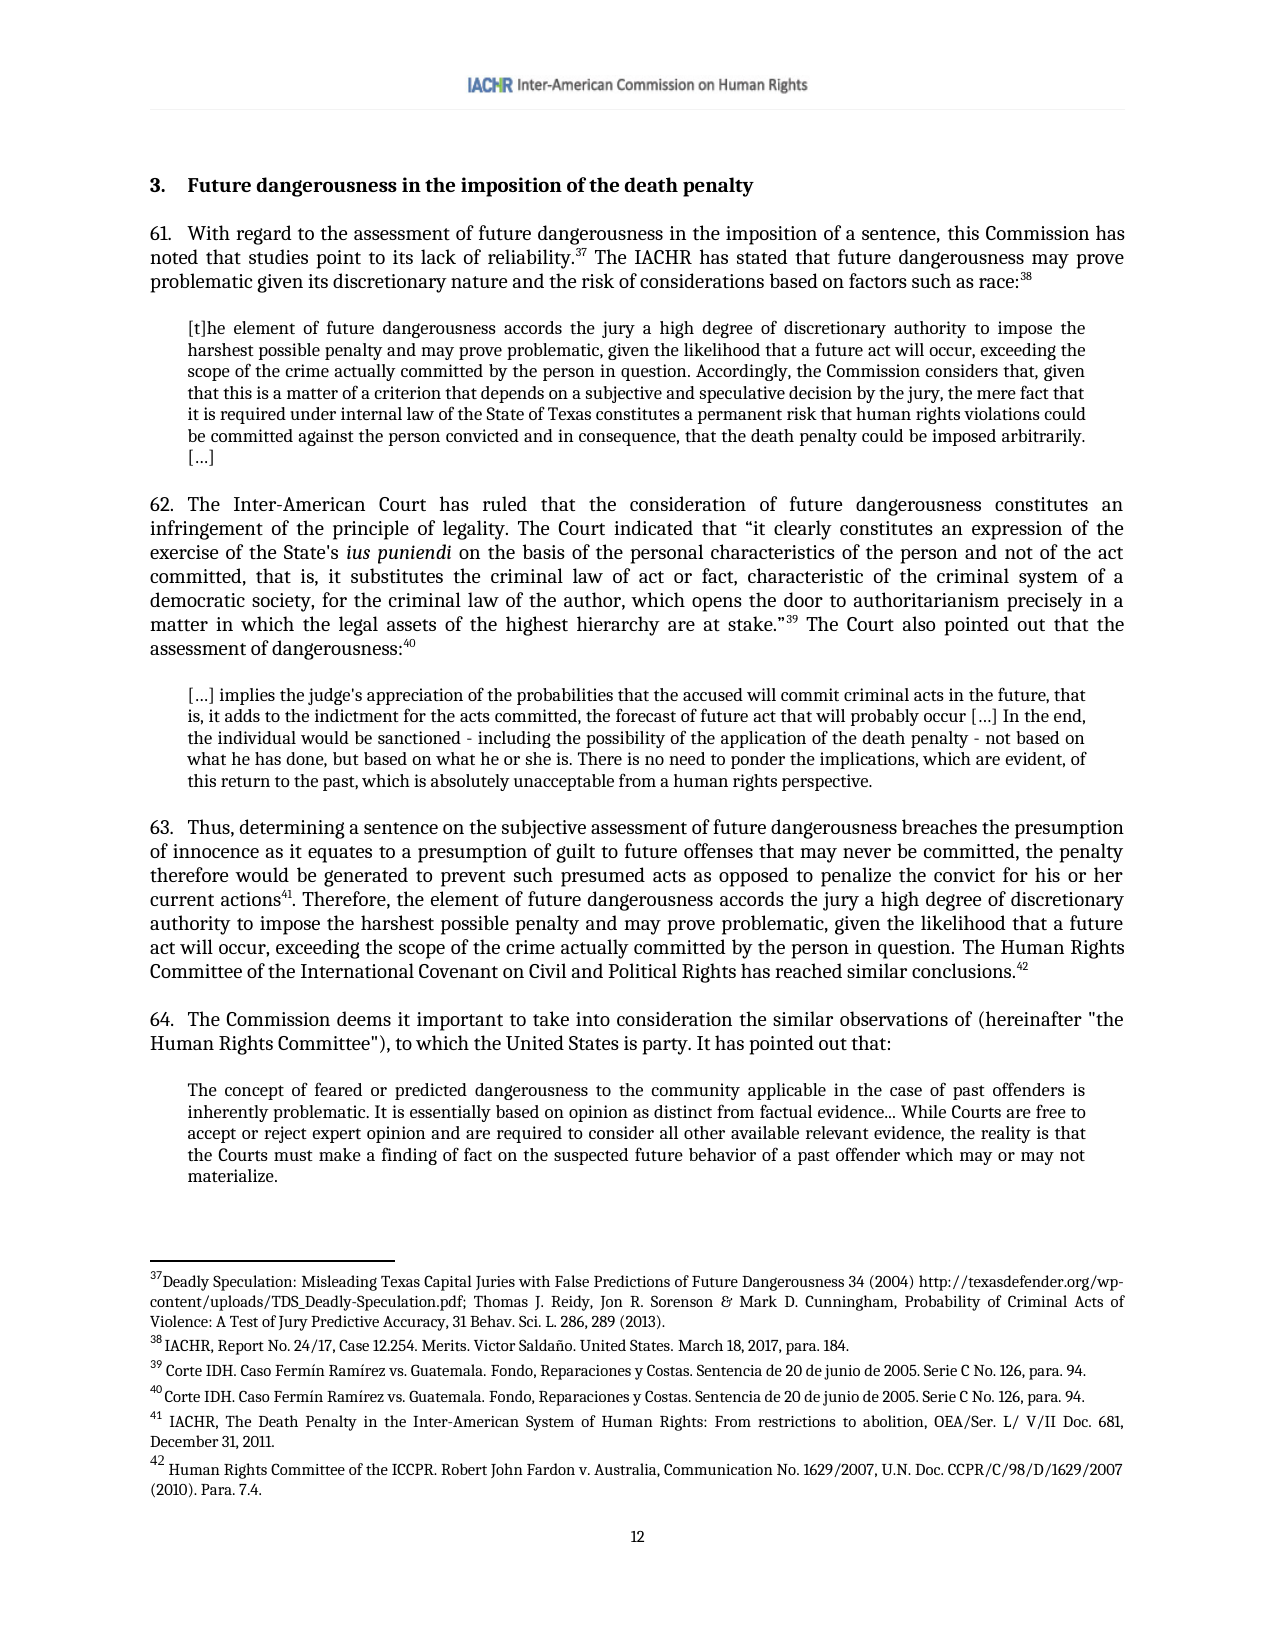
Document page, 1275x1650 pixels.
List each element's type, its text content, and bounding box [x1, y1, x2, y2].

list [t]he element of future dangerousness accords the jury a high degree of discretionary authority to impose the harshest possible penalty and may prove problematic, given the likelihood that a future act will occur, exceeding the scope of the crime actually committed by the person in question. Accordingly, the Commission considers that, given that this is a matter of a criterion that depends on a subjective and speculative decision by the jury, the mere fact that it is required under internal law of the State of Texas constitutes a permanent risk that human rights violations could be committed against the person convicted and in consequence, that the death penalty could be imposed arbitrarily. […] [187, 318, 1087, 469]
picture [456, 75, 819, 95]
list The Inter-American Court has ruled that the consideration of future dangerousness constitutes an infringement of the principle of legality. The Court indicated that “it clearly constitutes an expression of the exercise of the State's ius puniendi on the basis of the personal characteristics of the person and not of the act committed, that is, it substitutes the criminal law of act or fact, characteristic of the criminal system of a democratic society, for the criminal law of the author, which opens the door to authoritarianism precisely in a matter in which the legal assets of the highest hierarchy are at stake.” The Court also pointed out that the assessment of dangerousness: [150, 493, 1125, 660]
text The concept of feared or predicted dangerousness to the community applicable in the case of past offenders is inherently problematic. It is essentially based on opinion as distinct from factual evidence... While Courts are free to accept or reject expert opinion and are required to consider all other available relevant evidence, the reality is that the Courts must make a finding of fact on the suspected future behavior of a past offender which may or may not materialize. [187, 1079, 1087, 1187]
list The Commission deems it important to take into consideration the similar observations of (hereinafter "the Human Rights Committee"), to which the United States is party. It has pointed out that: [150, 1008, 1125, 1056]
list […] implies the judge's appreciation of the probabilities that the accused will commit criminal acts in the future, that is, it adds to the indictment for the acts committed, the forecast of future act that will probably occur […] In the end, the individual would be sanctioned - including the possibility of the application of the death penalty - not based on what he has done, but based on what he or she is. There is no need to ponder the implications, which are evident, of this return to the past, which is absolutely unacceptable from a human rights perspective. [187, 684, 1087, 792]
list With regard to the assessment of future dangerousness in the imposition of a sentence, this Commission has noted that studies point to its lack of reliability. The IACHR has stated that future dangerousness may prove problematic given its discretionary nature and the risk of considerations based on factors such as race: [150, 222, 1125, 294]
list Thus, determining a sentence on the subjective assessment of future dangerousness breaches the presumption of innocence as it equates to a presumption of guilt to future offenses that may never be committed, the penalty therefore would be generated to prevent such presumed acts as opposed to penalize the convict for his or her current actions. Therefore, the element of future dangerousness accords the jury a high degree of discretionary authority to impose the harshest possible penalty and may prove problematic, given the likelihood that a future act will occur, exceeding the scope of the crime actually committed by the person in question. The Human Rights Committee of the International Covenant on Civil and Political Rights has reached similar conclusions. [150, 816, 1125, 984]
subtitle Future dangerousness in the imposition of the death penalty [150, 174, 1125, 198]
